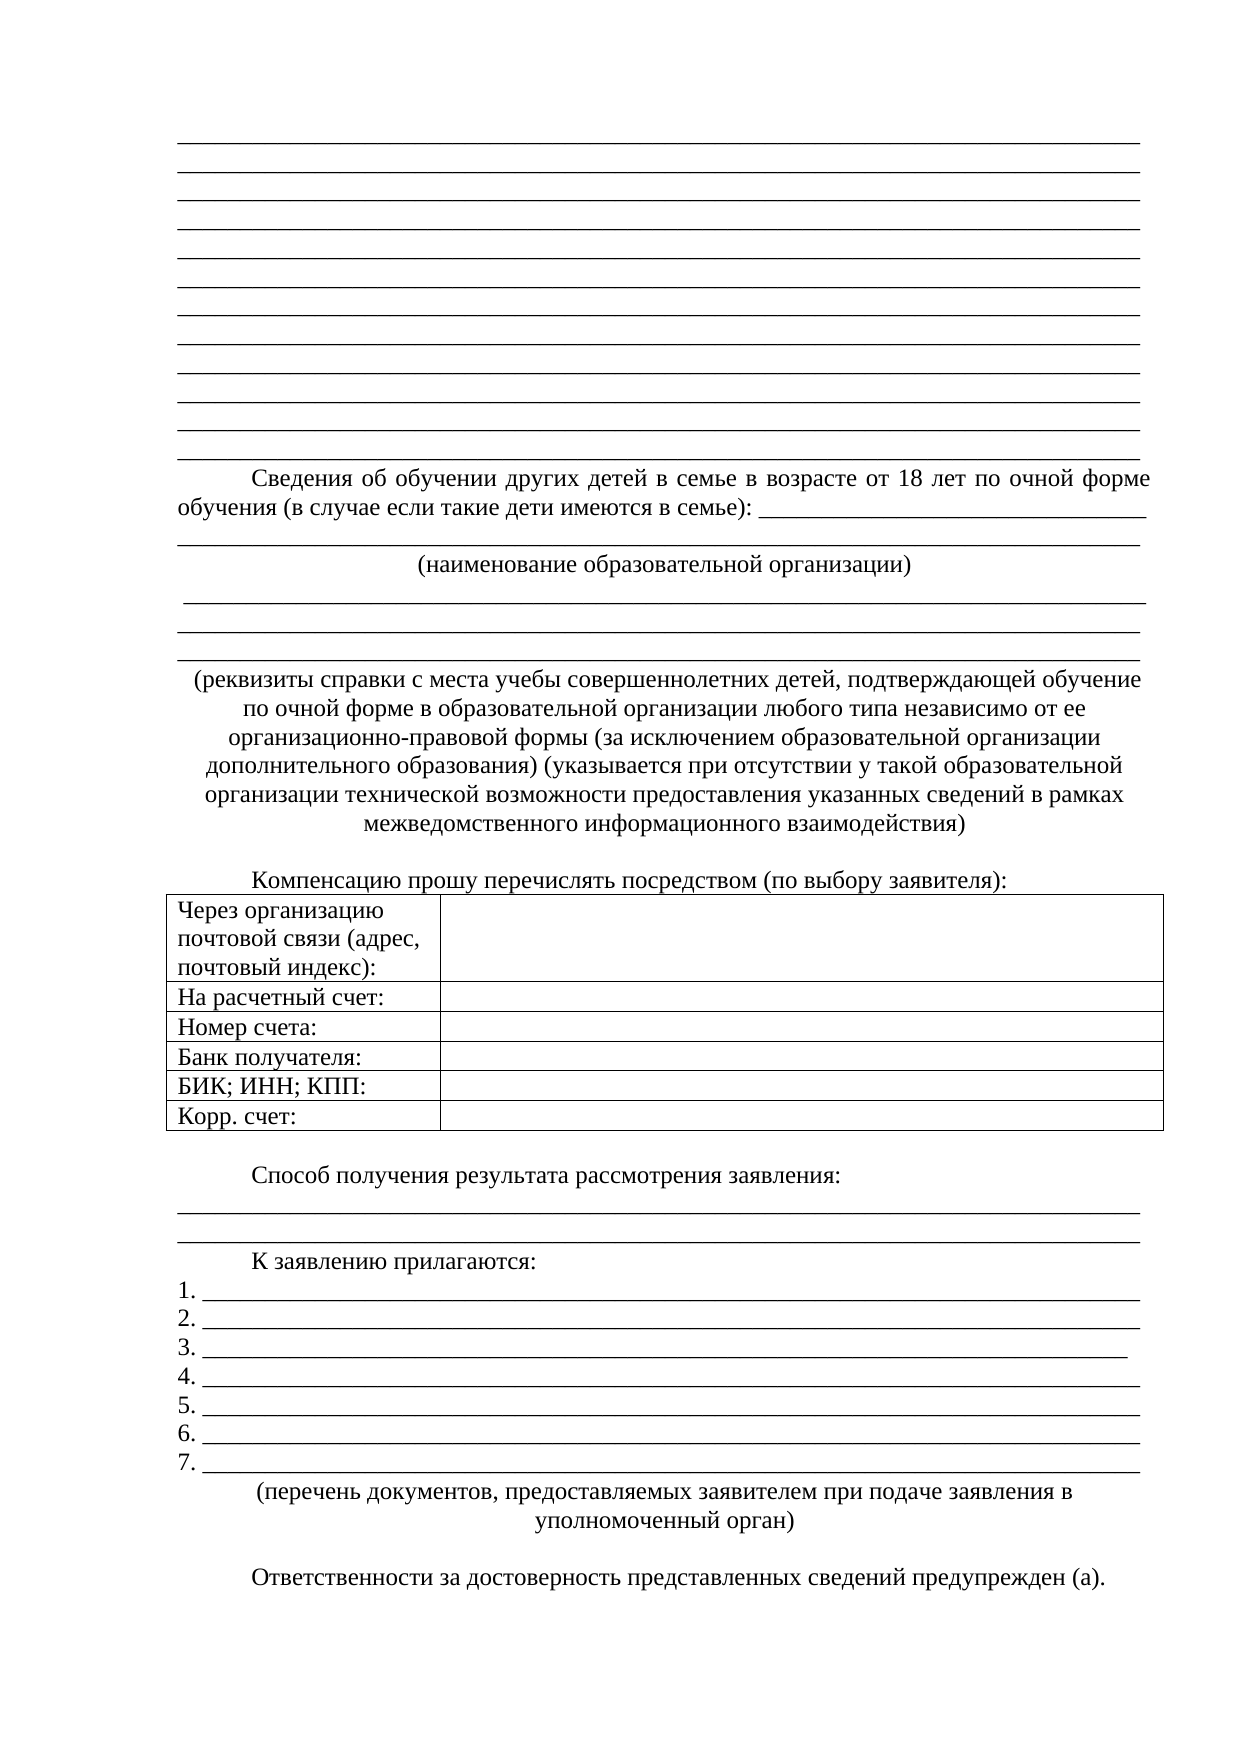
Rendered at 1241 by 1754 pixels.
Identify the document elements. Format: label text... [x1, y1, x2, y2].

text 7. ___________________________________________________________________________ [177, 1447, 1152, 1476]
table_cell [441, 1071, 1163, 1100]
text Компенсацию прошу перечислять посредством (по выбору заявителя): [177, 865, 1152, 894]
table_header Через организацию почтовой связи (адрес, почтовый индекс): [167, 895, 440, 981]
text __________________________________________________________________________________________________________________________________________________________ [177, 348, 1152, 406]
text __________________________________________________________________________________________________________________________________________________________ [177, 176, 1152, 233]
text 2. ___________________________________________________________________________ [177, 1303, 1152, 1332]
text К заявлению прилагаются: [177, 1246, 1152, 1275]
table_cell [441, 1012, 1163, 1041]
table_cell [441, 1101, 1163, 1130]
text Способ получения результата рассмотрения заявления: [177, 1160, 1152, 1188]
text 1. ___________________________________________________________________________ [177, 1275, 1152, 1303]
text __________________________________________________________________________________________________________________________________________________________ [177, 406, 1152, 463]
text 6. ___________________________________________________________________________ [177, 1418, 1152, 1447]
table_cell БИК; ИНН; КПП: [167, 1071, 440, 1100]
table_cell Банк получателя: [167, 1042, 440, 1070]
table_cell Номер счета: [167, 1012, 440, 1041]
table_header [441, 895, 1163, 981]
text __________________________________________________________________________________________________________________________________________________________ [177, 1188, 1152, 1246]
text (наименование образовательной организации) _____________________________________________________________________________ [177, 549, 1152, 607]
text 5. ___________________________________________________________________________ [177, 1390, 1152, 1418]
text Ответственности за достоверность представленных сведений предупрежден (а). [177, 1562, 1152, 1591]
text Сведения об обучении других детей в семье в возрасте от 18 лет по очной форме обучения (в случае если такие дети имеются в семье): _______________________________ [177, 463, 1152, 521]
text __________________________________________________________________________________________________________________________________________________________ [177, 607, 1152, 664]
text __________________________________________________________________________________________________________________________________________________________ [177, 233, 1152, 291]
text (реквизиты справки с места учебы совершеннолетних детей, подтверждающей обучение по очной форме в образовательной организации любого типа независимо от ее организационно-правовой формы (за исключением образовательной организации дополнительного образования) (указывается при отсутствии у такой образовательной организации технической возможности предоставления указанных сведений в рамках межведомственного информационного взаимодействия) [177, 664, 1152, 837]
text __________________________________________________________________________________________________________________________________________________________ [177, 291, 1152, 348]
text (перечень документов, предоставляемых заявителем при подаче заявления в уполномоченный орган) [177, 1476, 1152, 1533]
table_cell [441, 982, 1163, 1011]
text 3. __________________________________________________________________________ [177, 1332, 1152, 1361]
table_cell [441, 1042, 1163, 1070]
text 4. ___________________________________________________________________________ [177, 1361, 1152, 1390]
text _____________________________________________________________________________ [177, 521, 1152, 549]
table_cell На расчетный счет: [167, 982, 440, 1011]
table_cell Корр. счет: [167, 1101, 440, 1130]
text __________________________________________________________________________________________________________________________________________________________ [177, 118, 1152, 176]
